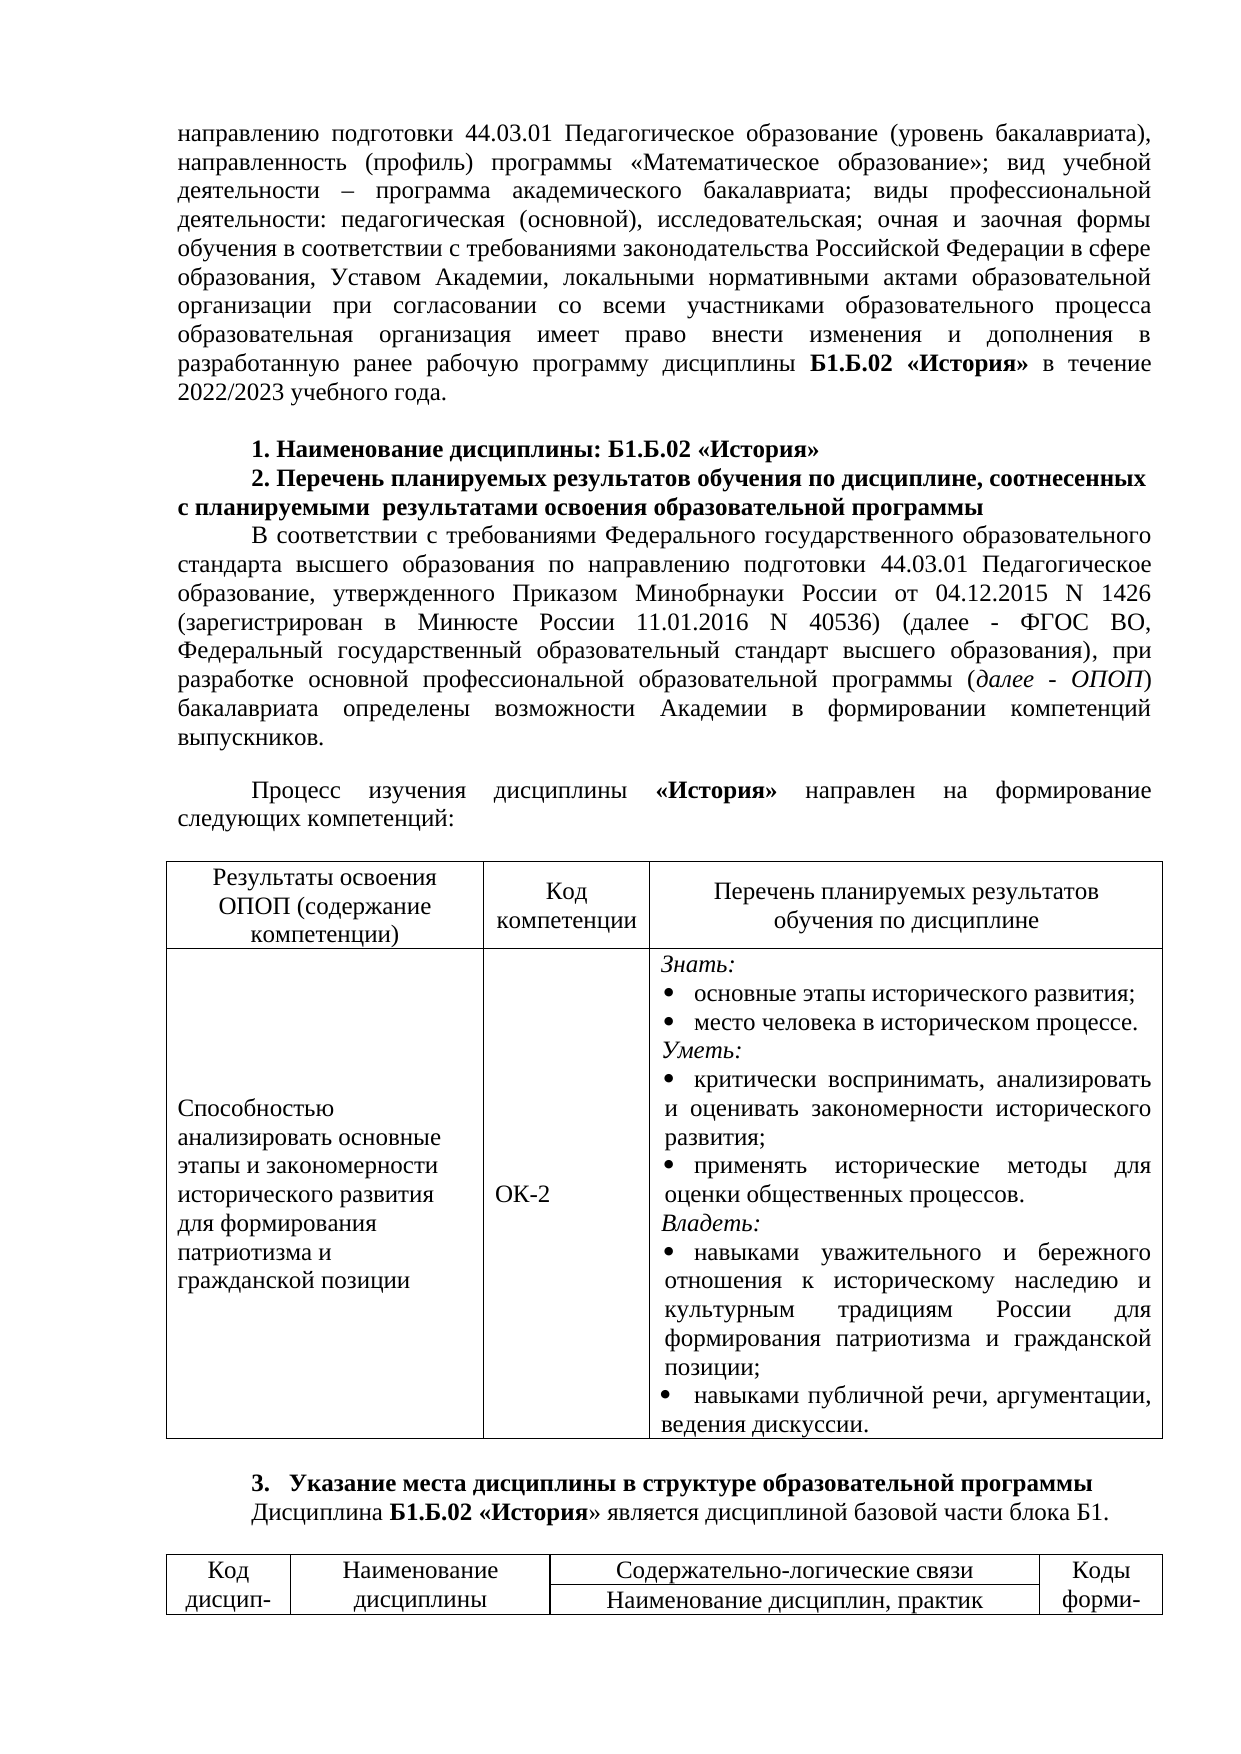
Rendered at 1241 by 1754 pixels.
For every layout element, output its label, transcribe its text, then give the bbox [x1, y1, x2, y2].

table_cell Наименование дисциплин, практик [551, 1585, 1039, 1614]
table_header Код компетенции [484, 862, 649, 948]
table_header Содержательно-логические связи [551, 1555, 1039, 1584]
table_cell Способностью анализировать основные этапы и закономерности исторического развития для формирования патриотизма и гражданской позиции [167, 949, 483, 1438]
list Указание места дисциплины в структуре образовательной программы [251, 1468, 1152, 1497]
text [177, 118, 1152, 406]
list с планируемыми результатами освоения образовательной программы [177, 492, 1152, 521]
list 1. Наименование дисциплины: Б1.Б.02 «История» [251, 434, 1152, 463]
text Дисциплина Б1.Б.02 «История» является дисциплиной базовой части блока Б1. [177, 1497, 1152, 1525]
text В соответствии с требованиями Федерального государственного образовательного стандарта высшего образования по направлению подготовки 44.03.01 Педагогическое образование, утвержденного Приказом Минобрнауки России от 04.12.2015 N 1426 (зарегистрирован в Минюсте России 11.01.2016 N 40536) (далее - ФГОС ВО, Федеральный государственный образовательный стандарт высшего образования), при разработке основной профессиональной образовательной программы (далее - ОПОП) бакалавриата определены возможности Академии в формировании компетенций выпускников. [177, 521, 1152, 751]
table_header Наименование дисциплины [291, 1555, 549, 1614]
table_cell Знать: основные этапы исторического развития; место человека в историческом процессе. Уметь: критически воспринимать, анализировать и оценивать закономерности исторического развития; применять исторические методы для оценки общественных процессов. Владеть: навыками уважительного и бережного отношения к историческому наследию и культурным традициям России для формирования патриотизма и гражданской позиции; навыками публичной речи, аргументации, ведения дискуссии. [650, 949, 1162, 1438]
list 2. Перечень планируемых результатов обучения по дисциплине, соотнесенных [251, 463, 1152, 492]
table_header Результаты освоения ОПОП (содержание компетенции) [167, 862, 483, 948]
text Процесс изучения дисциплины «История» направлен на формирование следующих компетенций: [177, 775, 1152, 832]
table_cell ОК-2 [484, 949, 649, 1438]
table_header Коды форми-руемых компе-тенций [1040, 1555, 1162, 1614]
table_header Перечень планируемых результатов обучения по дисциплине [650, 862, 1162, 948]
table_header Код дисцип-лины [167, 1555, 290, 1614]
